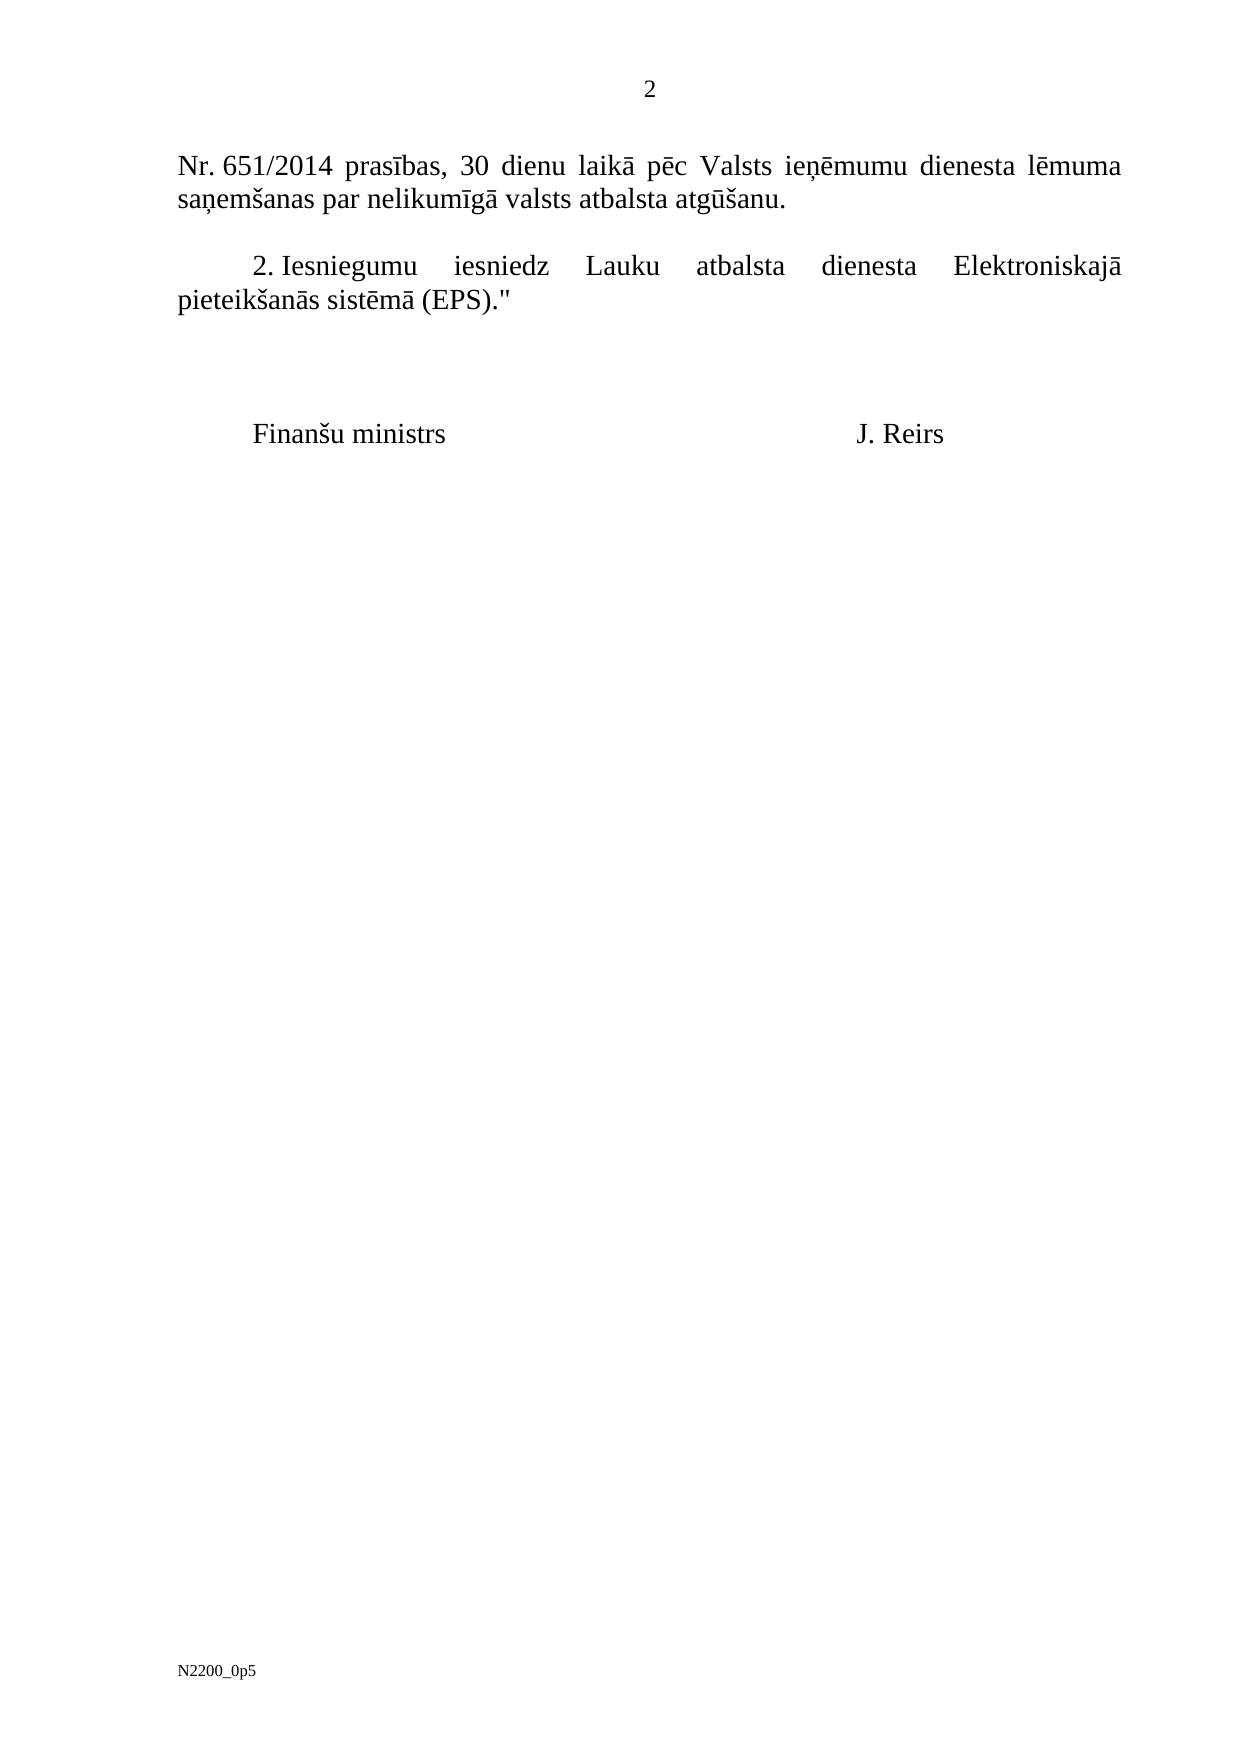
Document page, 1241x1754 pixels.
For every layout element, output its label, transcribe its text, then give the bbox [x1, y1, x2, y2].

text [177, 148, 1122, 215]
text Finanšu ministrs J. Reirs [177, 416, 1122, 449]
text 2. Iesniegumu iesniedz Lauku atbalsta dienesta Elektroniskajā pieteikšanās sistēmā (EPS)." [177, 248, 1122, 315]
